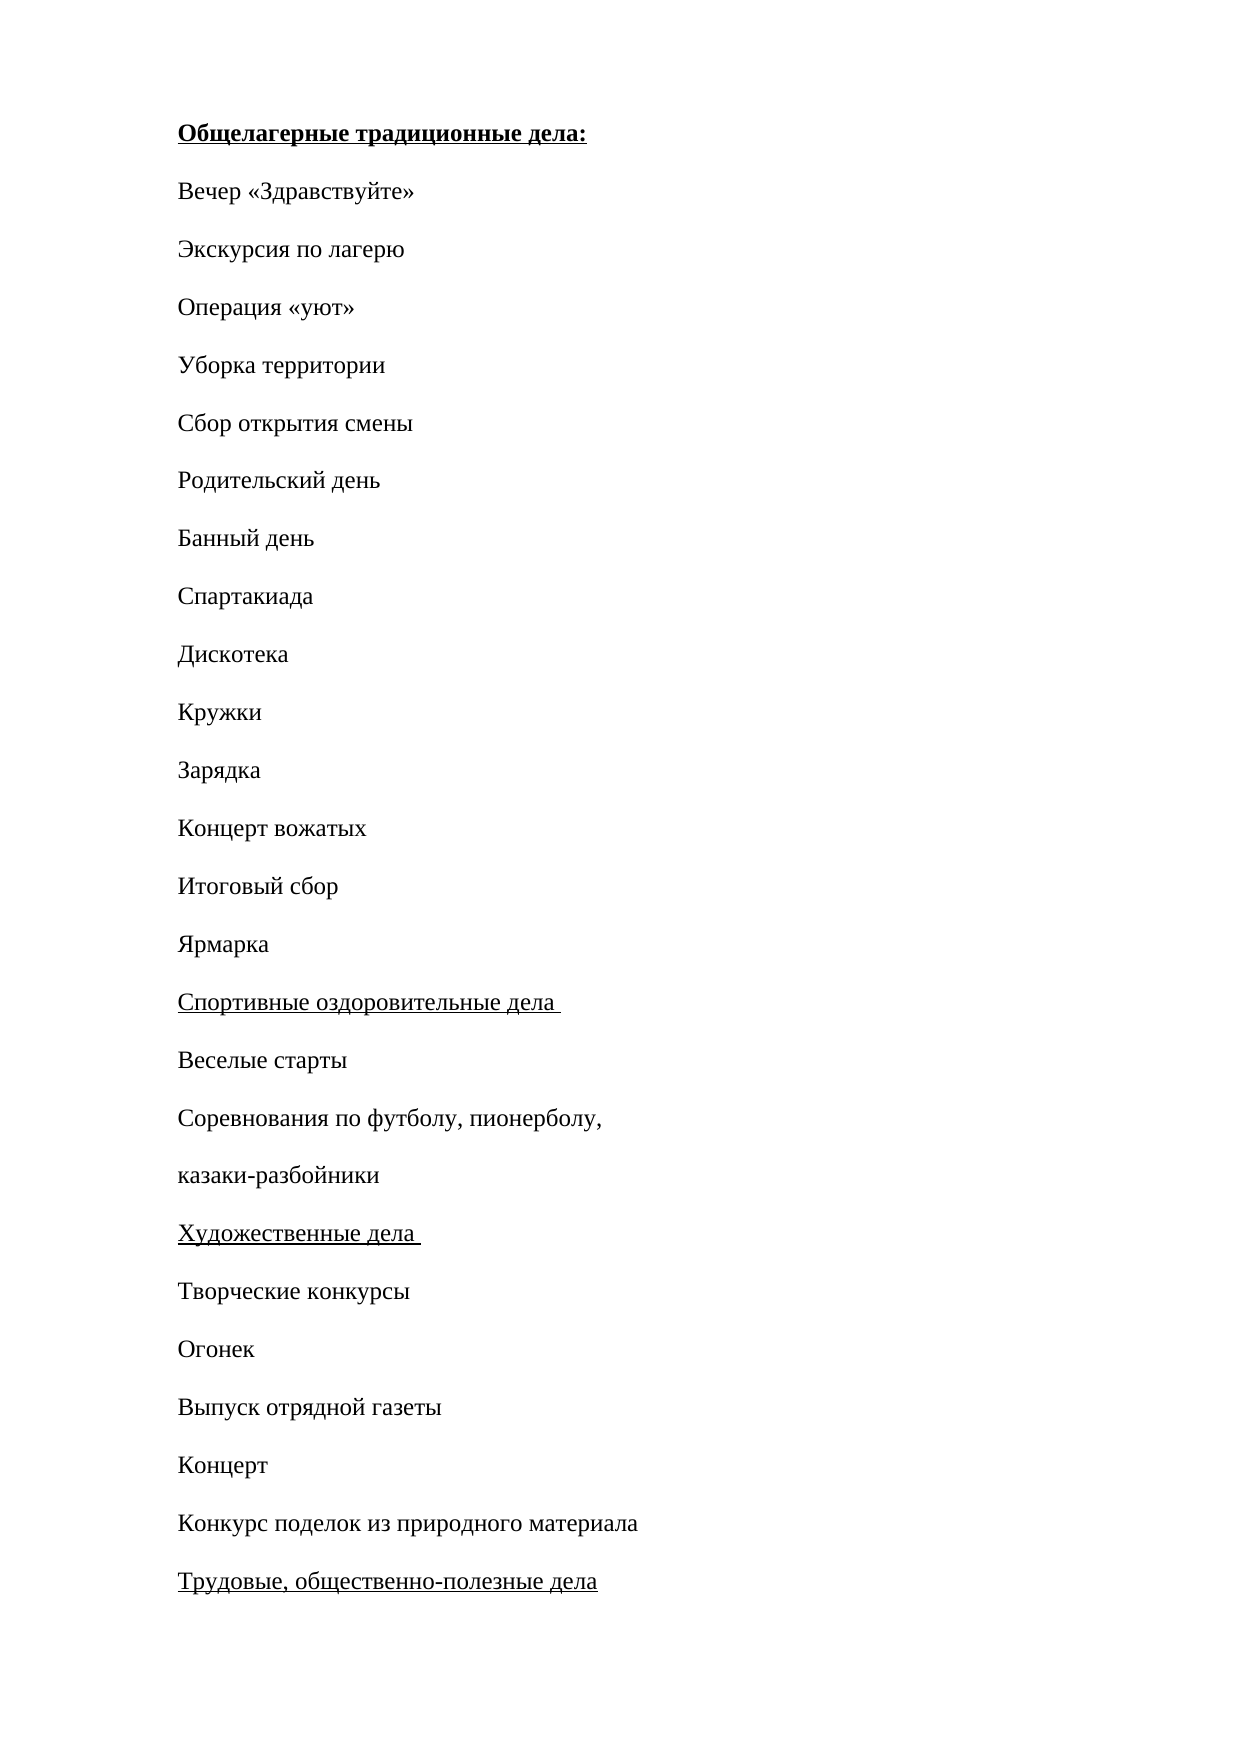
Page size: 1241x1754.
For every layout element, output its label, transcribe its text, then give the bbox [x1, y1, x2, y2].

text Концерт [177, 1450, 1152, 1479]
text Художественные дела [177, 1218, 1152, 1247]
text Уборка территории [177, 350, 1152, 378]
text Огонек [177, 1334, 1152, 1363]
text Соревнования по футболу, пионерболу, [177, 1103, 1152, 1131]
text Конкурс поделок из природного материала [177, 1508, 1152, 1537]
text Веселые старты [177, 1045, 1152, 1073]
text Зарядка [177, 755, 1152, 784]
text Операция «уют» [177, 292, 1152, 321]
text Итоговый сбор [177, 871, 1152, 900]
text Общелагерные традиционные дела: [177, 118, 1152, 147]
text Концерт вожатых [177, 813, 1152, 842]
text Ярмарка [177, 929, 1152, 958]
text Сбор открытия смены [177, 408, 1152, 436]
text Спортивные оздоровительные дела [177, 987, 1152, 1016]
text Экскурсия по лагерю [177, 234, 1152, 263]
text Выпуск отрядной газеты [177, 1392, 1152, 1421]
text Трудовые, общественно-полезные дела [177, 1566, 1152, 1595]
text Родительский день [177, 466, 1152, 494]
text Дискотека [177, 639, 1152, 668]
text Вечер «Здравствуйте» [177, 176, 1152, 205]
text казаки-разбойники [177, 1161, 1152, 1189]
text Кружки [177, 697, 1152, 726]
text Банный день [177, 523, 1152, 552]
text Спартакиада [177, 581, 1152, 610]
text Творческие конкурсы [177, 1276, 1152, 1305]
